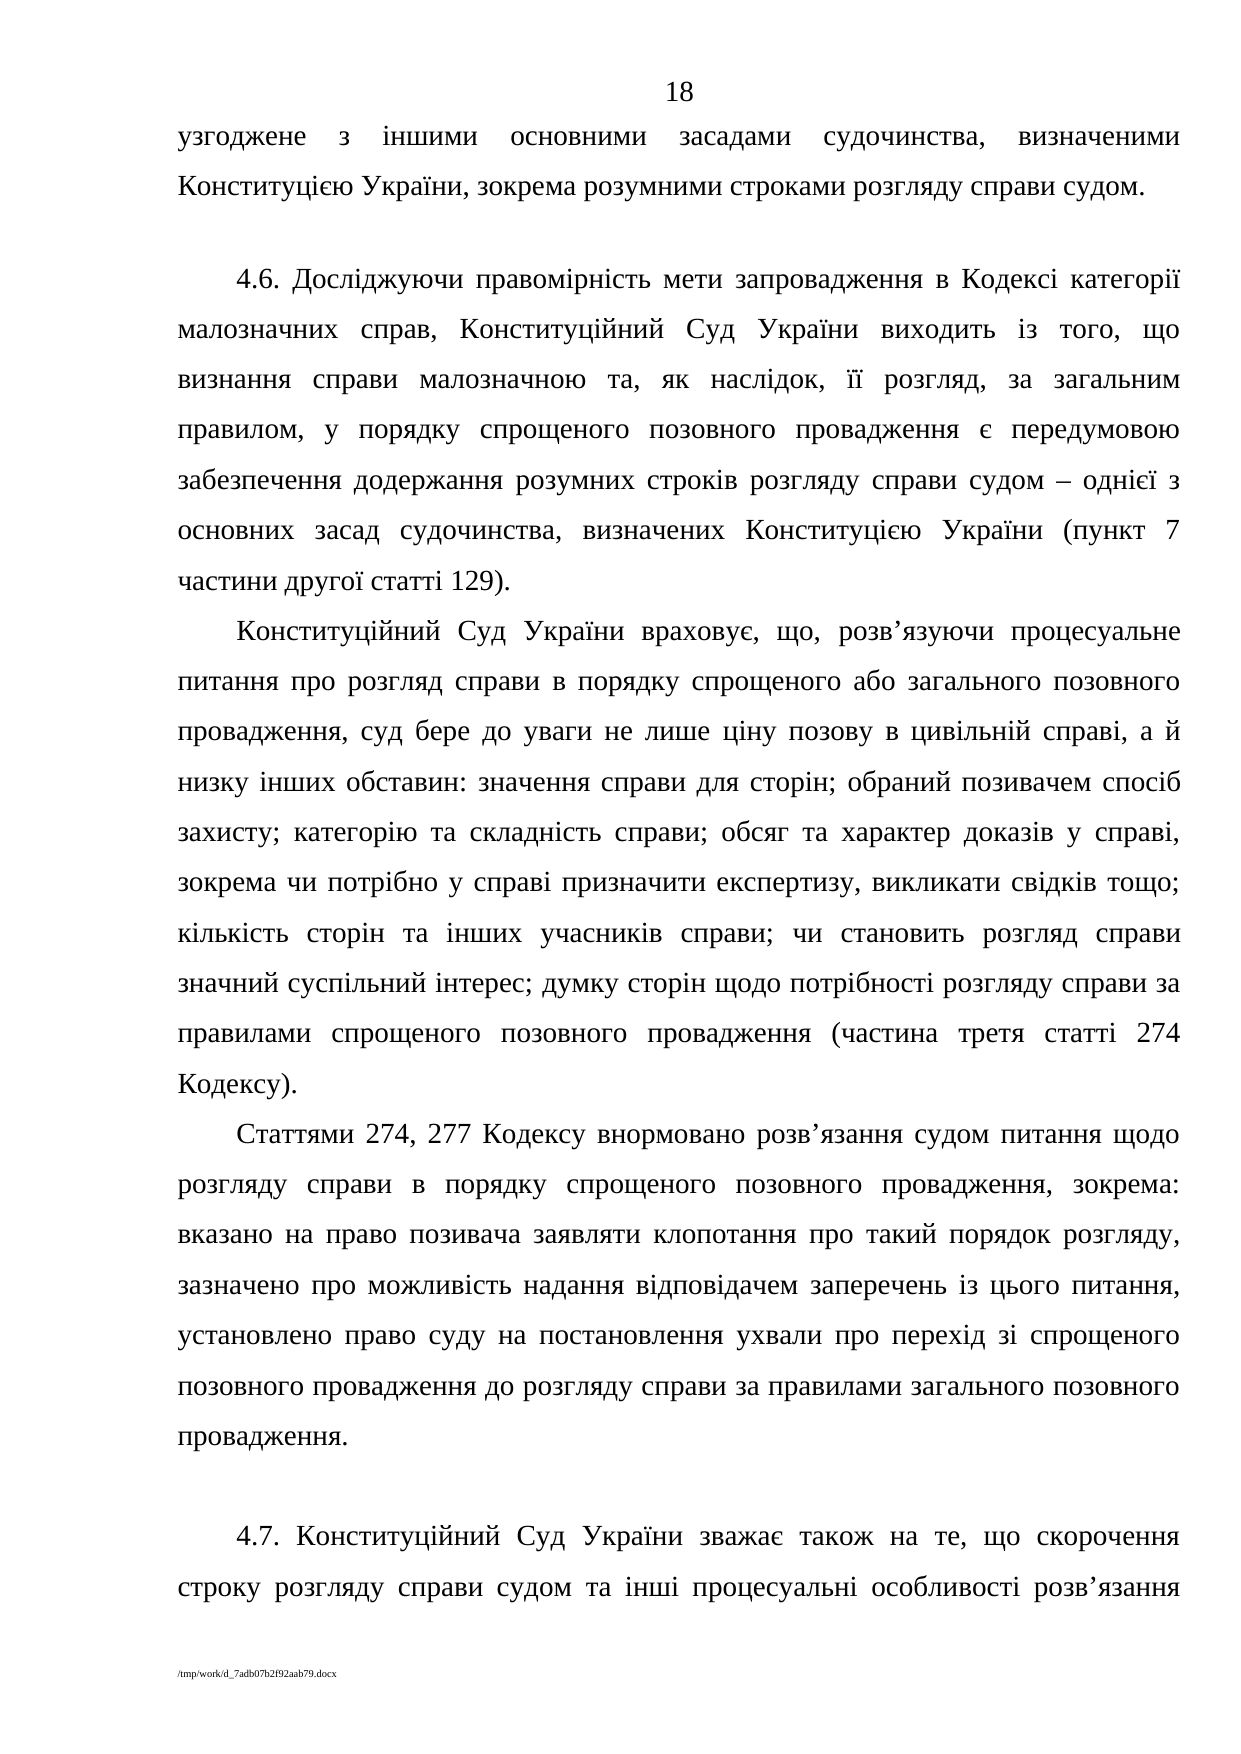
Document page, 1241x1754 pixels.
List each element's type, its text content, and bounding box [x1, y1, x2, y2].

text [177, 1518, 1181, 1602]
text Конституційний Суд України враховує, що, розв’язуючи процесуальне питання про розгляд справи в порядку спрощеного або загального позовного провадження, суд бере до уваги не лише ціну позову в цивільній справі, а й низку інших обставин: значення справи для сторін; обраний позивачем спосіб захисту; категорію та складність справи; обсяг та характер доказів у справі, зокрема чи потрібно у справі призначити експертизу, викликати свідків тощо; кількість сторін та інших учасників справи; чи становить розгляд справи значний суспільний інтерес; думку сторін щодо потрібності розгляду справи за правилами спрощеного позовного провадження (частина третя статті 274 Кодексу). [177, 613, 1181, 1099]
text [177, 118, 1181, 202]
text 4.6. Досліджуючи правомірність мети запровадження в Кодексі категорії малозначних справ, Конституційний Суд України виходить із того, що визнання справи малозначною та, як наслідок, її розгляд, за загальним правилом, у порядку спрощеного позовного провадження є передумовою забезпечення додержання розумних строків розгляду справи судом – однієї з основних засад судочинства, визначених Конституцією України (пункт 7 частини другої статті 129). [177, 261, 1181, 596]
text Статтями 274, 277 Кодексу внормовано розвʼязання судом питання щодо розгляду справи в порядку спрощеного позовного провадження, зокрема: вказано на право позивача заявляти клопотання про такий порядок розгляду, зазначено про можливість надання відповідачем заперечень із цього питання, установлено право суду на постановлення ухвали про перехід зі спрощеного позовного провадження до розгляду справи за правилами загального позовного провадження. [177, 1116, 1181, 1451]
